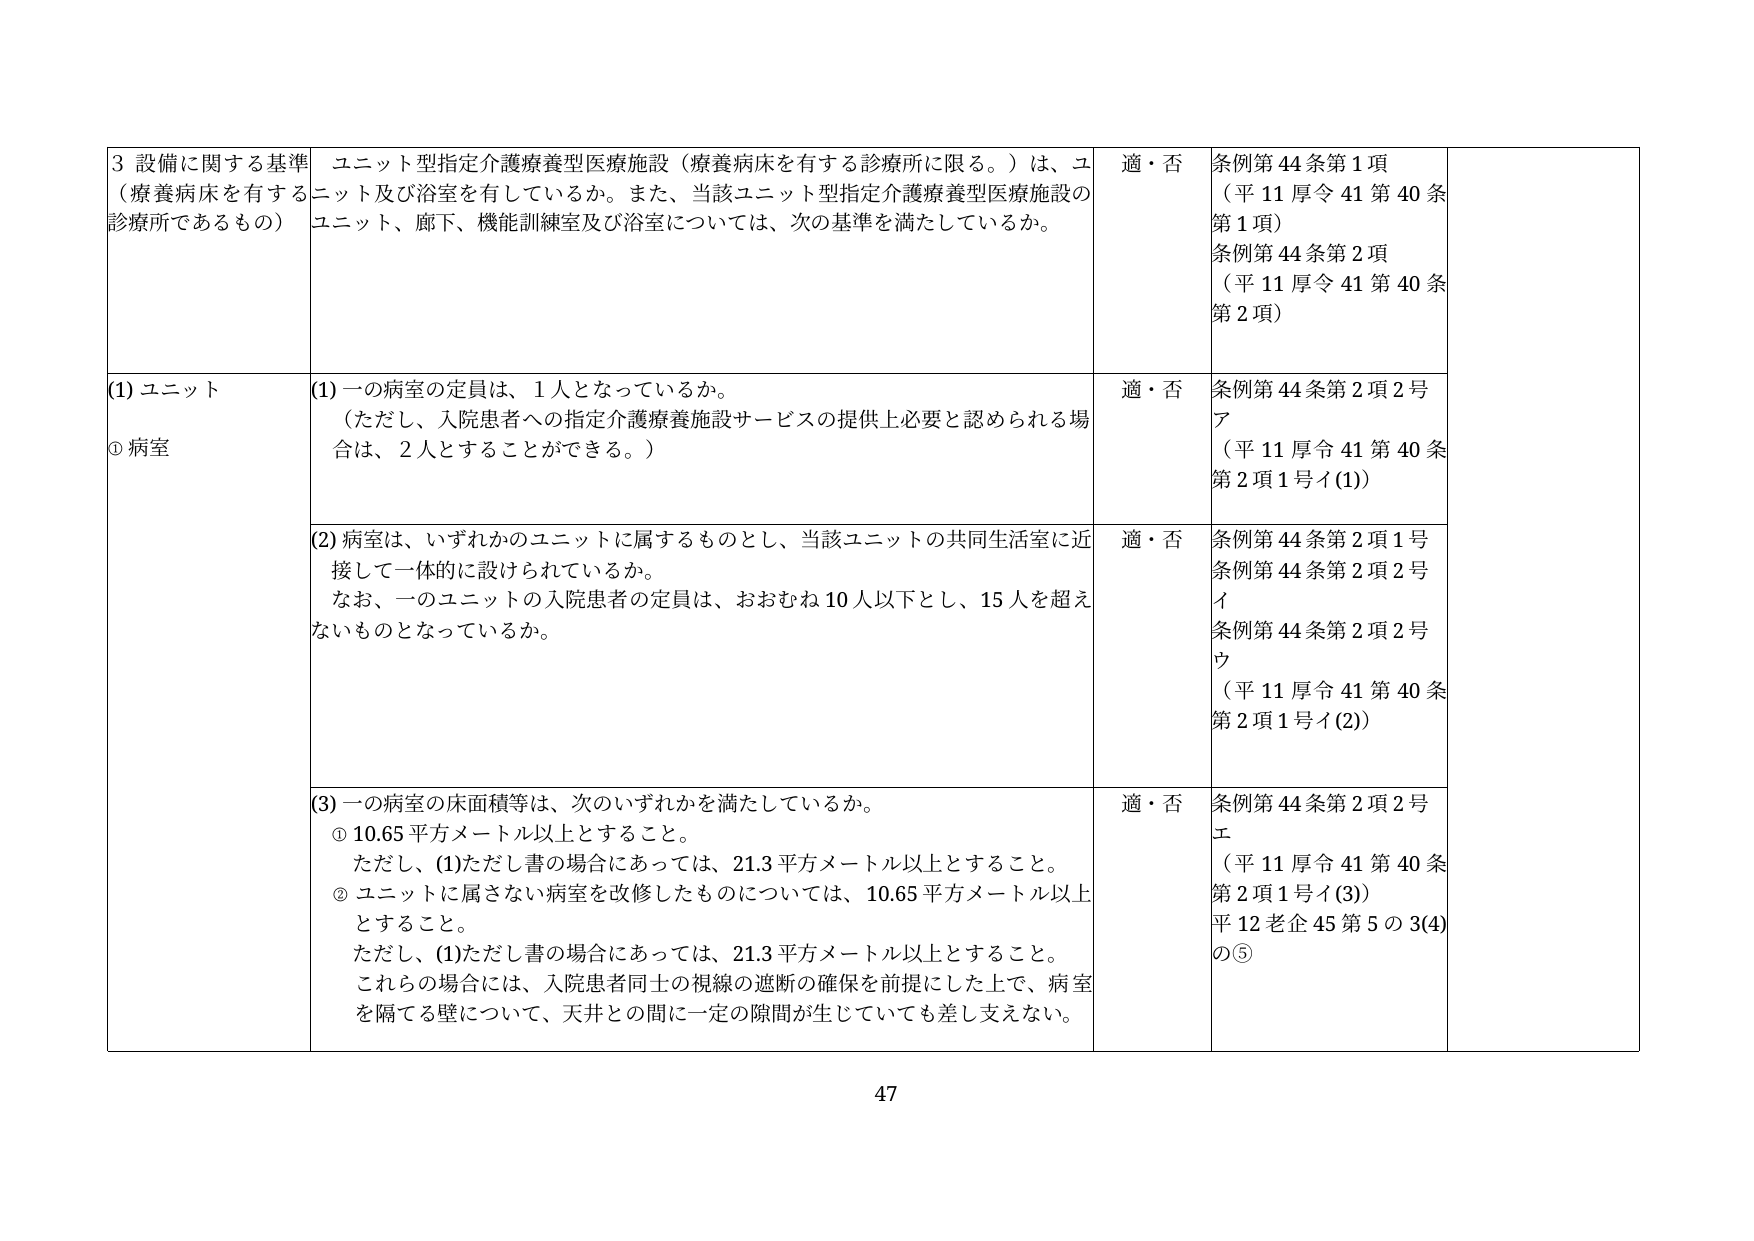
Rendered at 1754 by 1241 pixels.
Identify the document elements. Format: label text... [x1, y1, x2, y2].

table_cell 条例第44条第2項2号 エ （平11厚令41第40条第2項1号イ(3)） 平12老企45第5の3(4)の⑤ [1212, 788, 1447, 1051]
text 47 [107, 1079, 1665, 1108]
table_cell (3) 一の病室の床面積等は、次のいずれかを満たしているか。 ① 10.65平方メートル以上とすること。 ただし、(1)ただし書の場合にあっては、21.3平方メートル以上とすること。 ② ユニットに属さない病室を改修したものについては、10.65平方メートル以上とすること。 ただし、(1)ただし書の場合にあっては、21.3平方メートル以上とすること。 これらの場合には、入院患者同士の視線の遮断の確保を前提にした上で、病室を隔てる壁について、天井との間に一定の隙間が生じていても差し支えない。 [311, 788, 1093, 1051]
table_cell 適・否 [1094, 525, 1211, 787]
table_cell 条例第44条第2項1号 条例第44条第2項2号 イ 条例第44条第2項2号 ウ （平11厚令41第40条第2項1号イ(2)） [1212, 525, 1447, 787]
table_cell (2) 病室は、いずれかのユニットに属するものとし、当該ユニットの共同生活室に近接して一体的に設けられているか。 なお、一のユニットの入院患者の定員は、おおむね10人以下とし、15人を超えないものとなっているか。 [311, 525, 1093, 787]
table_header ３ 設備に関する基準（療養病床を有する診療所であるもの） [108, 148, 310, 372]
table_header ユニット型指定介護療養型医療施設（療養病床を有する診療所に限る。）は、ユニット及び浴室を有しているか。また、当該ユニット型指定介護療養型医療施設のユニット、廊下、機能訓練室及び浴室については、次の基準を満たしているか。 [311, 148, 1093, 372]
table_cell (1) 一の病室の定員は、１人となっているか。 （ただし、入院患者への指定介護療養施設サービスの提供上必要と認められる場合は、２人とすることができる。） [311, 374, 1093, 523]
table_cell 適・否 [1094, 374, 1211, 523]
table_header 適・否 [1094, 148, 1211, 372]
table_cell 条例第44条第2項2号 ア （平11厚令41第40条第2項1号イ(1)） [1212, 374, 1447, 523]
table_cell 適・否 [1094, 788, 1211, 1051]
table_header 条例第44条第1項 （平11厚令41第40条第1項） 条例第44条第2項 （平11厚令41第40条第2項） [1212, 148, 1447, 372]
table_header [1448, 148, 1639, 1051]
table_cell (1) ユニット ① 病室 [108, 374, 310, 1051]
